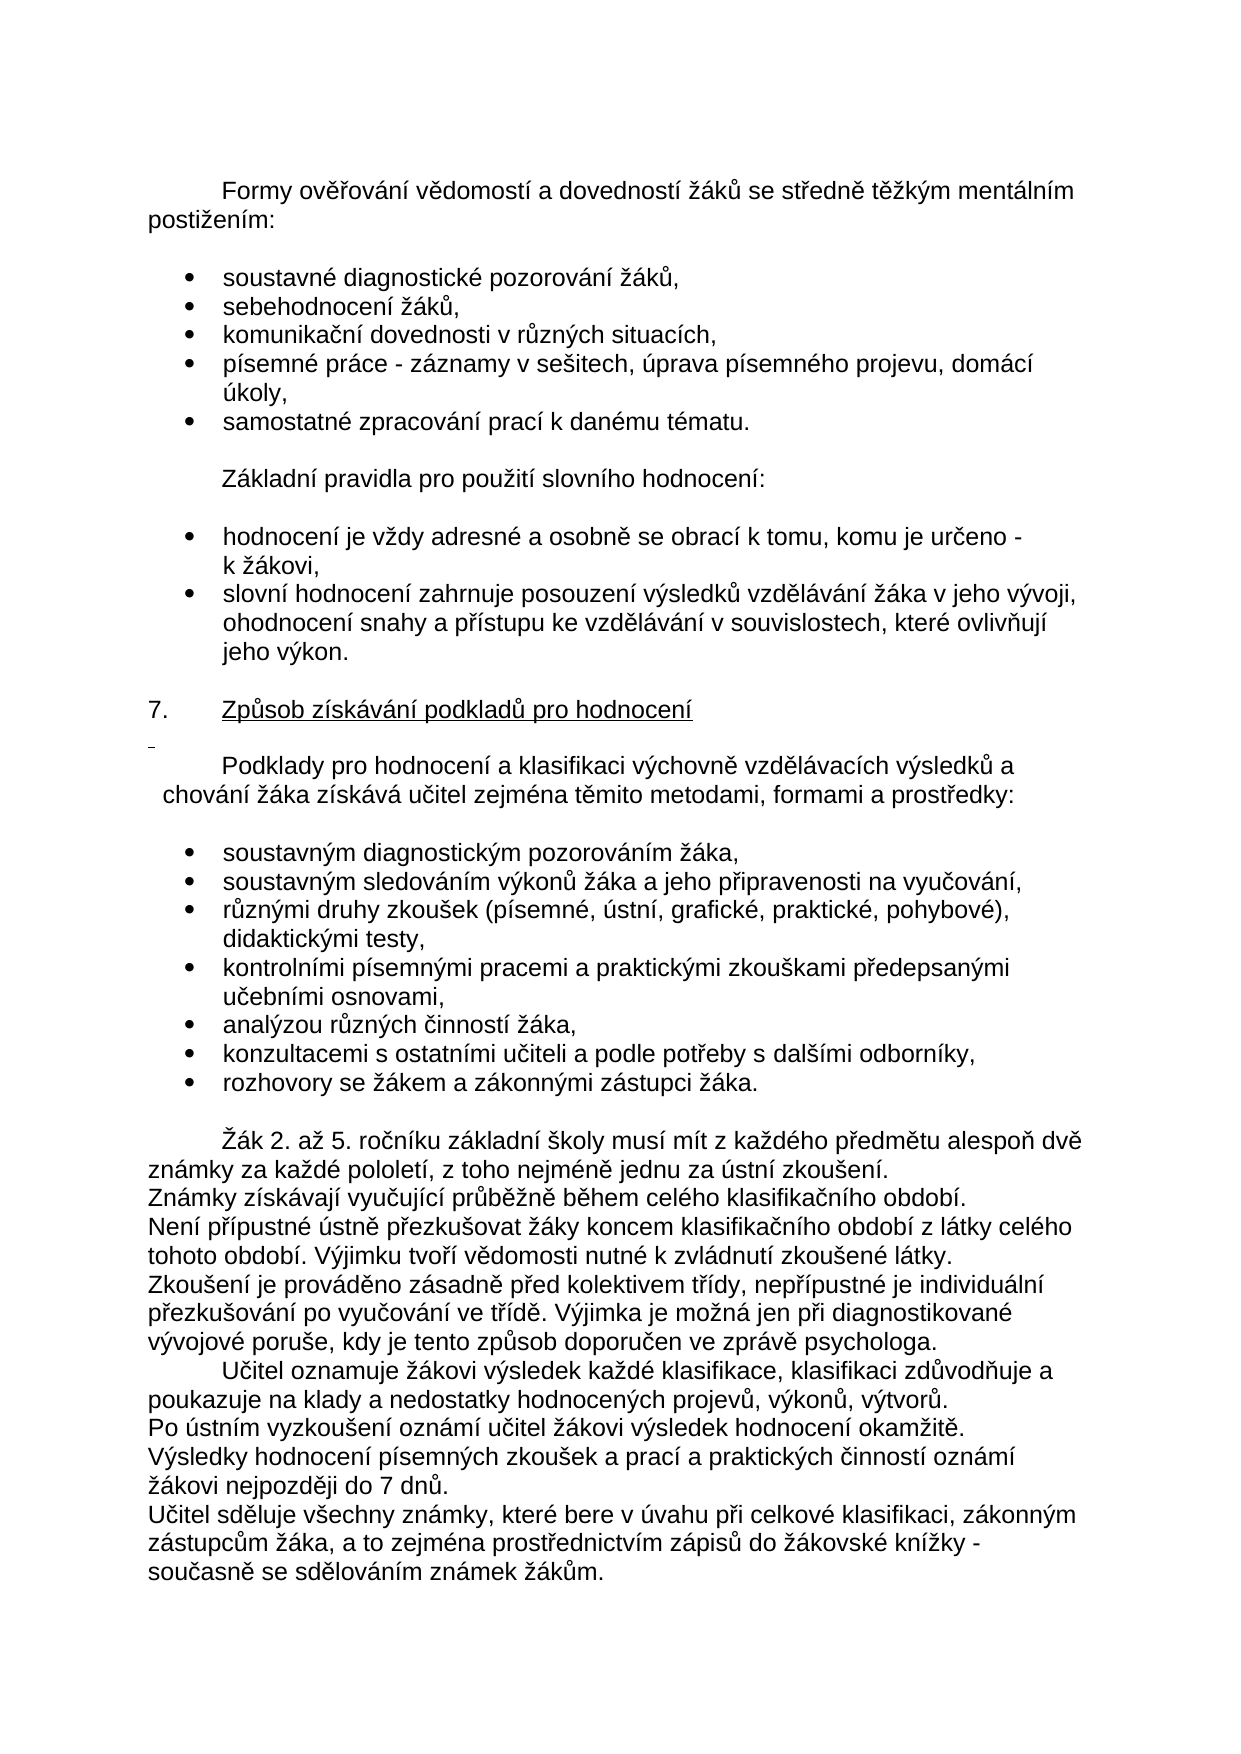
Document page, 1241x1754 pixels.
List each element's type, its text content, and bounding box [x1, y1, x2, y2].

text Výsledky hodnocení písemných zkoušek a prací a praktických činností oznámí žákovi nejpozději do 7 dnů. [148, 1442, 1093, 1499]
list soustavné diagnostické pozorování žáků, [185, 263, 1093, 291]
text Základní pravidla pro použití slovního hodnocení: [148, 464, 1093, 493]
text Učitel sděluje všechny známky, které bere v úvahu při celkové klasifikaci, zákonným zástupcům žáka, a to zejména prostřednictvím zápisů do žákovské knížky - současně se sdělováním známek žákům. [148, 1499, 1093, 1586]
list konzultacemi s ostatními učiteli a podle potřeby s dalšími odborníky, [185, 1039, 1093, 1068]
text Po ústním vyzkoušení oznámí učitel žákovi výsledek hodnocení okamžitě. [148, 1413, 1093, 1442]
list kontrolními písemnými pracemi a praktickými zkouškami předepsanými učebními osnovami, [185, 953, 1093, 1011]
list rozhovory se žákem a zákonnými zástupci žáka. [185, 1068, 1093, 1097]
text Zkoušení je prováděno zásadně před kolektivem třídy, nepřípustné je individuální přezkušování po vyučování ve třídě. Výjimka je možná jen při diagnostikované vývojové poruše, kdy je tento způsob doporučen ve zprávě psychologa. [148, 1269, 1093, 1356]
text 7. Způsob získávání podkladů pro hodnocení [148, 694, 1093, 723]
text Známky získávají vyučující průběžně během celého klasifikačního období. [148, 1183, 1093, 1212]
text Podklady pro hodnocení a klasifikaci výchovně vzdělávacích výsledků a chování žáka získává učitel zejména těmito metodami, formami a prostředky: [162, 751, 1093, 809]
list soustavným diagnostickým pozorováním žáka, [185, 838, 1093, 866]
list hodnocení je vždy adresné a osobně se obrací k tomu, komu je určeno - k žákovi, [185, 522, 1093, 579]
list komunikační dovednosti v různých situacích, [185, 320, 1093, 349]
list sebehodnocení žáků, [185, 291, 1093, 320]
list různými druhy zkoušek (písemné, ústní, grafické, praktické, pohybové), didaktickými testy, [185, 895, 1093, 953]
text Není přípustné ústně přezkušovat žáky koncem klasifikačního období z látky celého tohoto období. Výjimku tvoří vědomosti nutné k zvládnutí zkoušené látky. [148, 1212, 1093, 1269]
text Učitel oznamuje žákovi výsledek každé klasifikace, klasifikaci zdůvodňuje a poukazuje na klady a nedostatky hodnocených projevů, výkonů, výtvorů. [148, 1356, 1093, 1413]
list písemné práce - záznamy v sešitech, úprava písemného projevu, domácí úkoly, [185, 349, 1093, 407]
list soustavným sledováním výkonů žáka a jeho připravenosti na vyučování, [185, 866, 1093, 895]
text Žák 2. až 5. ročníku základní školy musí mít z každého předmětu alespoň dvě známky za každé pololetí, z toho nejméně jednu za ústní zkoušení. [148, 1126, 1093, 1183]
list slovní hodnocení zahrnuje posouzení výsledků vzdělávání žáka v jeho vývoji, ohodnocení snahy a přístupu ke vzdělávání v souvislostech, které ovlivňují jeho výkon. [185, 579, 1093, 666]
list analýzou různých činností žáka, [185, 1011, 1093, 1039]
text Formy ověřování vědomostí a dovedností žáků se středně těžkým mentálním postižením: [148, 176, 1093, 234]
list samostatné zpracování prací k danému tématu. [185, 407, 1093, 436]
